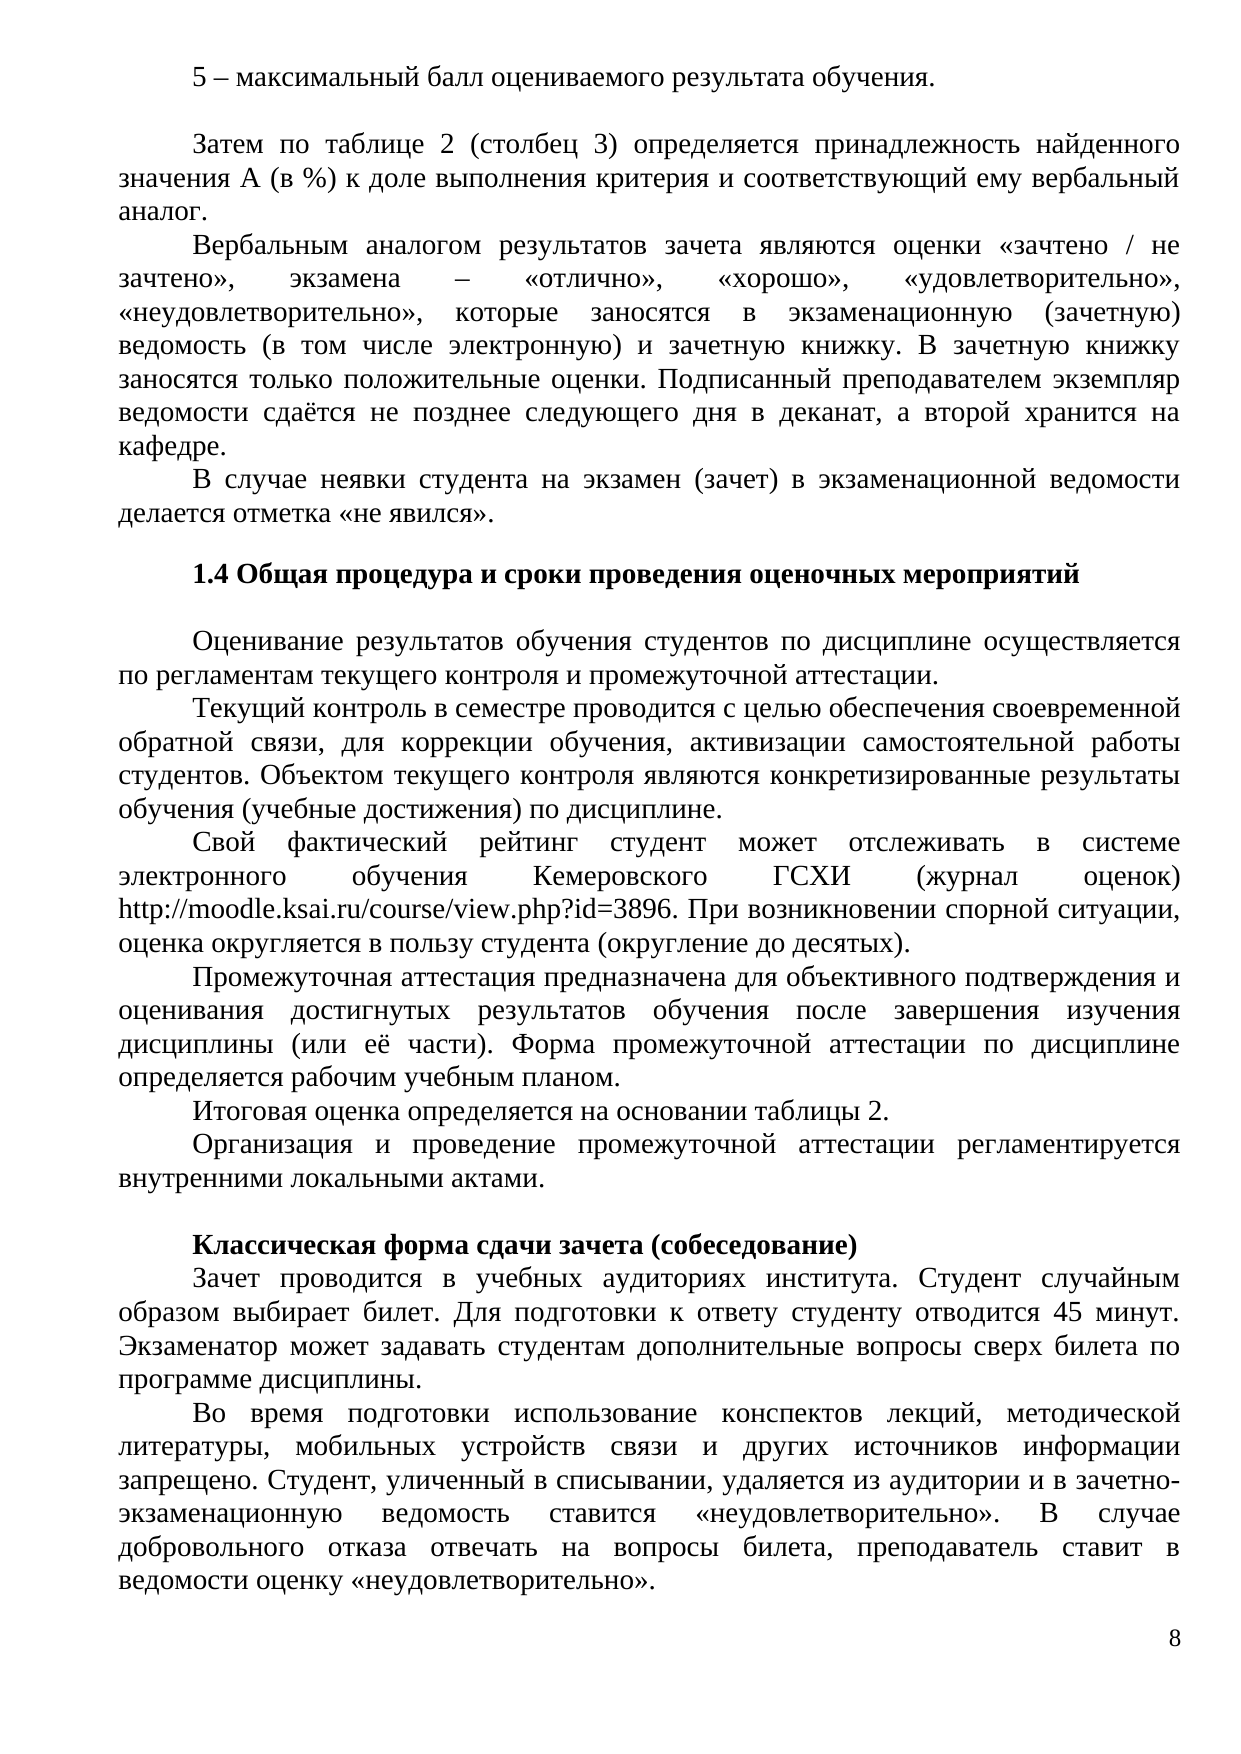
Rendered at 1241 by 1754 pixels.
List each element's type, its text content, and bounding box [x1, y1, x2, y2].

text Вербальным аналогом результатов зачета являются оценки «зачтено / не зачтено», экзамена – «отлично», «хорошо», «удовлетворительно», «неудовлетворительно», которые заносятся в экзаменационную (зачетную) ведомость (в том числе электронную) и зачетную книжку. В зачетную книжку заносятся только положительные оценки. Подписанный преподавателем экземпляр ведомости сдаётся не позднее следующего дня в деканат, а второй хранится на кафедре. [118, 227, 1181, 462]
text Зачет проводится в учебных аудиториях института. Студент случайным образом выбирает билет. Для подготовки к ответу студенту отводится 45 минут. Экзаменатор может задавать студентам дополнительные вопросы сверх билета по программе дисциплины. [118, 1261, 1181, 1395]
text 5 – максимальный балл оцениваемого результата обучения. [118, 59, 1181, 93]
text Итоговая оценка определяется на основании таблицы 2. [118, 1093, 1181, 1126]
text Во время подготовки использование конспектов лекций, методической литературы, мобильных устройств связи и других источников информации запрещено. Студент, уличенный в списывании, удаляется из аудитории и в зачетно-экзаменационную ведомость ставится «неудовлетворительно». В случае добровольного отказа отвечать на вопросы билета, преподаватель ставит в ведомости оценку «неудовлетворительно». [118, 1395, 1181, 1596]
text Промежуточная аттестация предназначена для объективного подтверждения и оценивания достигнутых результатов обучения после завершения изучения дисциплины (или её части). Форма промежуточной аттестации по дисциплине определяется рабочим учебным планом. [118, 959, 1181, 1093]
text В случае неявки студента на экзамен (зачет) в экзаменационной ведомости делается отметка «не явился». [118, 462, 1181, 529]
text Организация и проведение промежуточной аттестации регламентируется внутренними локальными актами. [118, 1126, 1181, 1193]
text Затем по таблице 2 (столбец 3) определяется принадлежность найденного значения А (в %) к доле выполнения критерия и соответствующий ему вербальный аналог. [118, 126, 1181, 227]
text Оценивание результатов обучения студентов по дисциплине осуществляется по регламентам текущего контроля и промежуточной аттестации. [118, 623, 1181, 690]
text Свой фактический рейтинг студент может отслеживать в системе электронного обучения Кемеровского ГСХИ (журнал оценок) http://moodle.ksai.ru/course/view.php?id=3896. При возникновении спорной ситуации, оценка округляется в пользу студента (округление до десятых). [118, 824, 1181, 959]
text Классическая форма сдачи зачета (собеседование) [118, 1227, 1181, 1261]
subtitle 1.4 Общая процедура и сроки проведения оценочных мероприятий [118, 556, 1181, 590]
text Текущий контроль в семестре проводится с целью обеспечения своевременной обратной связи, для коррекции обучения, активизации самостоятельной работы студентов. Объектом текущего контроля являются конкретизированные результаты обучения (учебные достижения) по дисциплине. [118, 690, 1181, 824]
